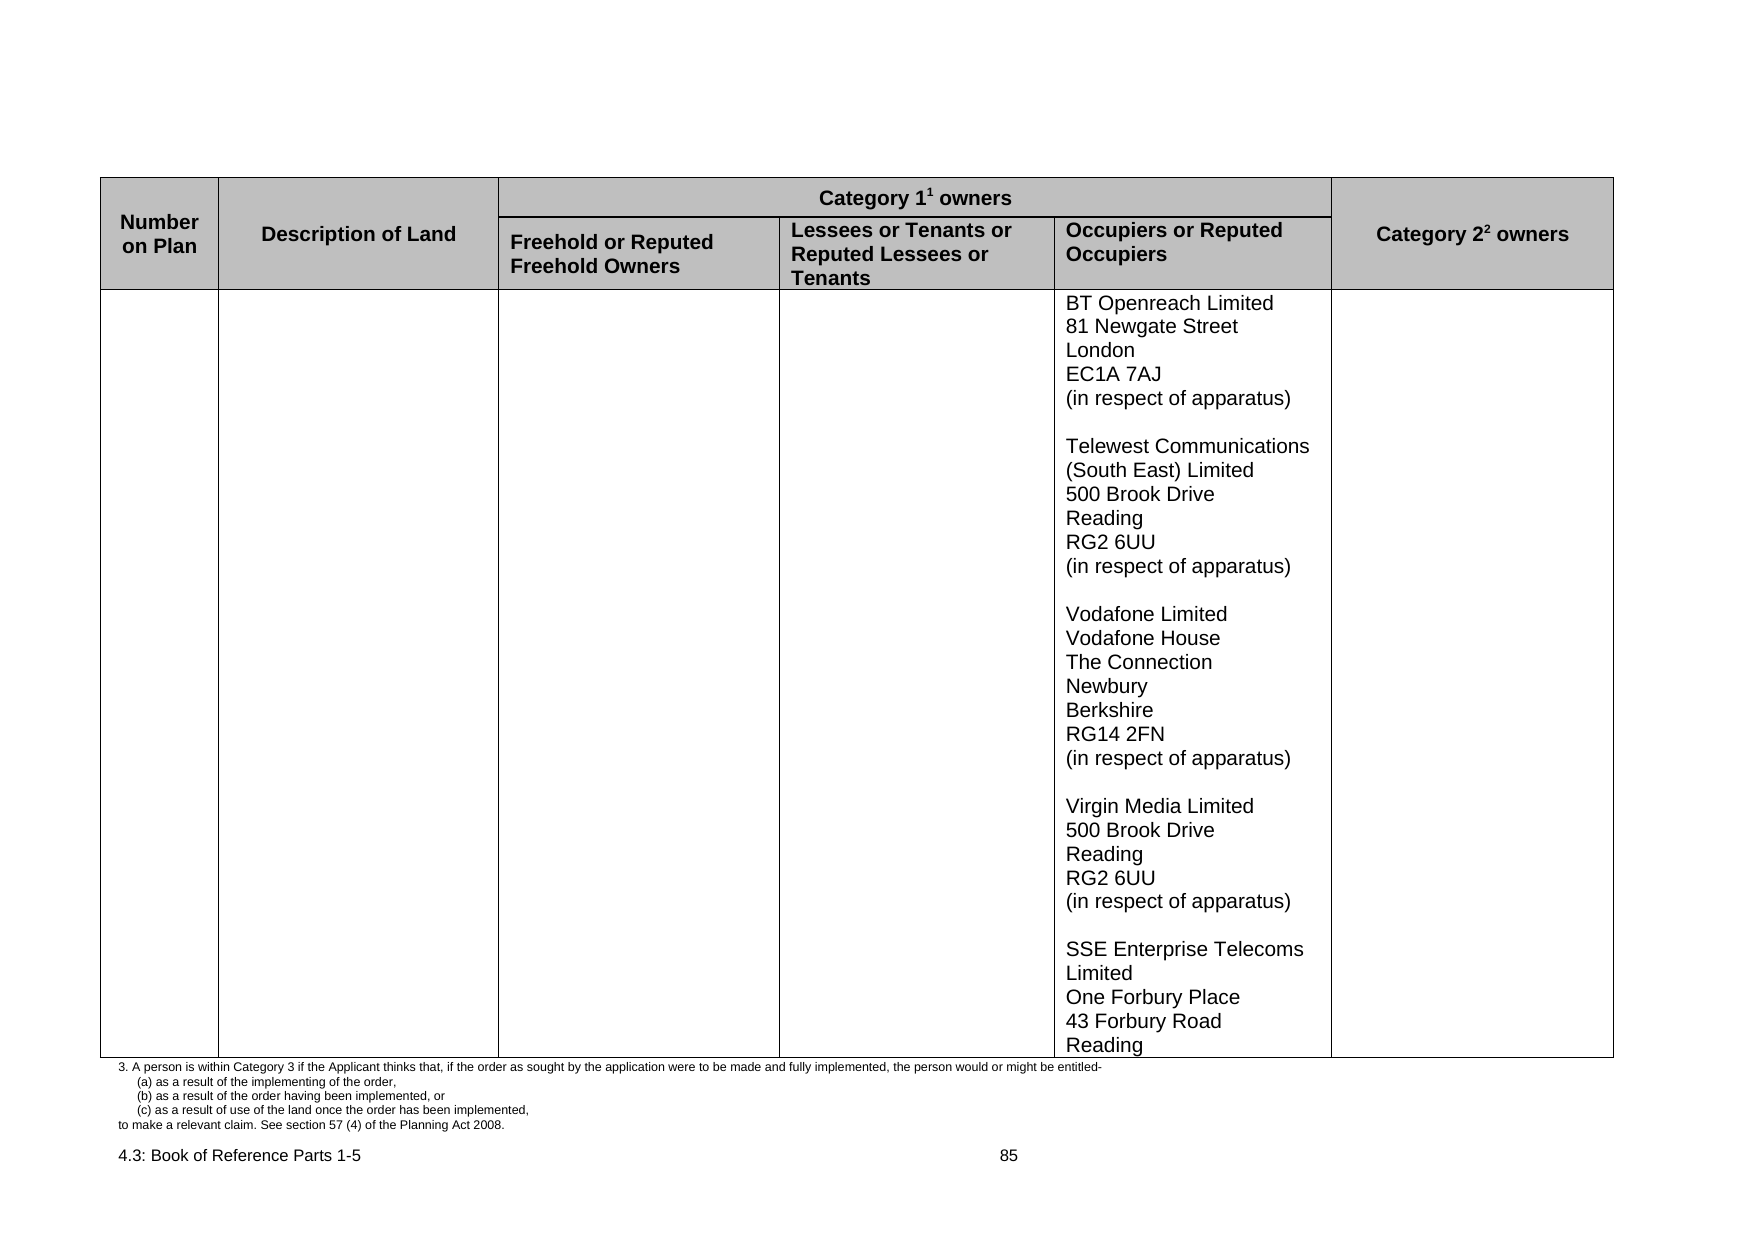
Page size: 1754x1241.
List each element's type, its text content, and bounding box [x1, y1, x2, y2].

table_header Description of Land [219, 178, 498, 289]
table_cell Lessees or Tenants or Reputed Lessees or Tenants [780, 218, 1054, 289]
table_header Category 11 owners [499, 178, 1331, 216]
table_cell Freehold or Reputed Freehold Owners [499, 218, 779, 289]
table_cell [101, 290, 218, 1057]
table_cell [1055, 290, 1331, 1057]
table_cell [219, 290, 498, 1057]
table_header Number on Plan [101, 178, 218, 289]
table_cell [1332, 290, 1613, 1057]
table_cell [780, 290, 1054, 1057]
table_header Category 22 owners [1332, 178, 1613, 289]
table_cell Occupiers or Reputed Occupiers [1055, 218, 1331, 289]
table_cell [499, 290, 779, 1057]
